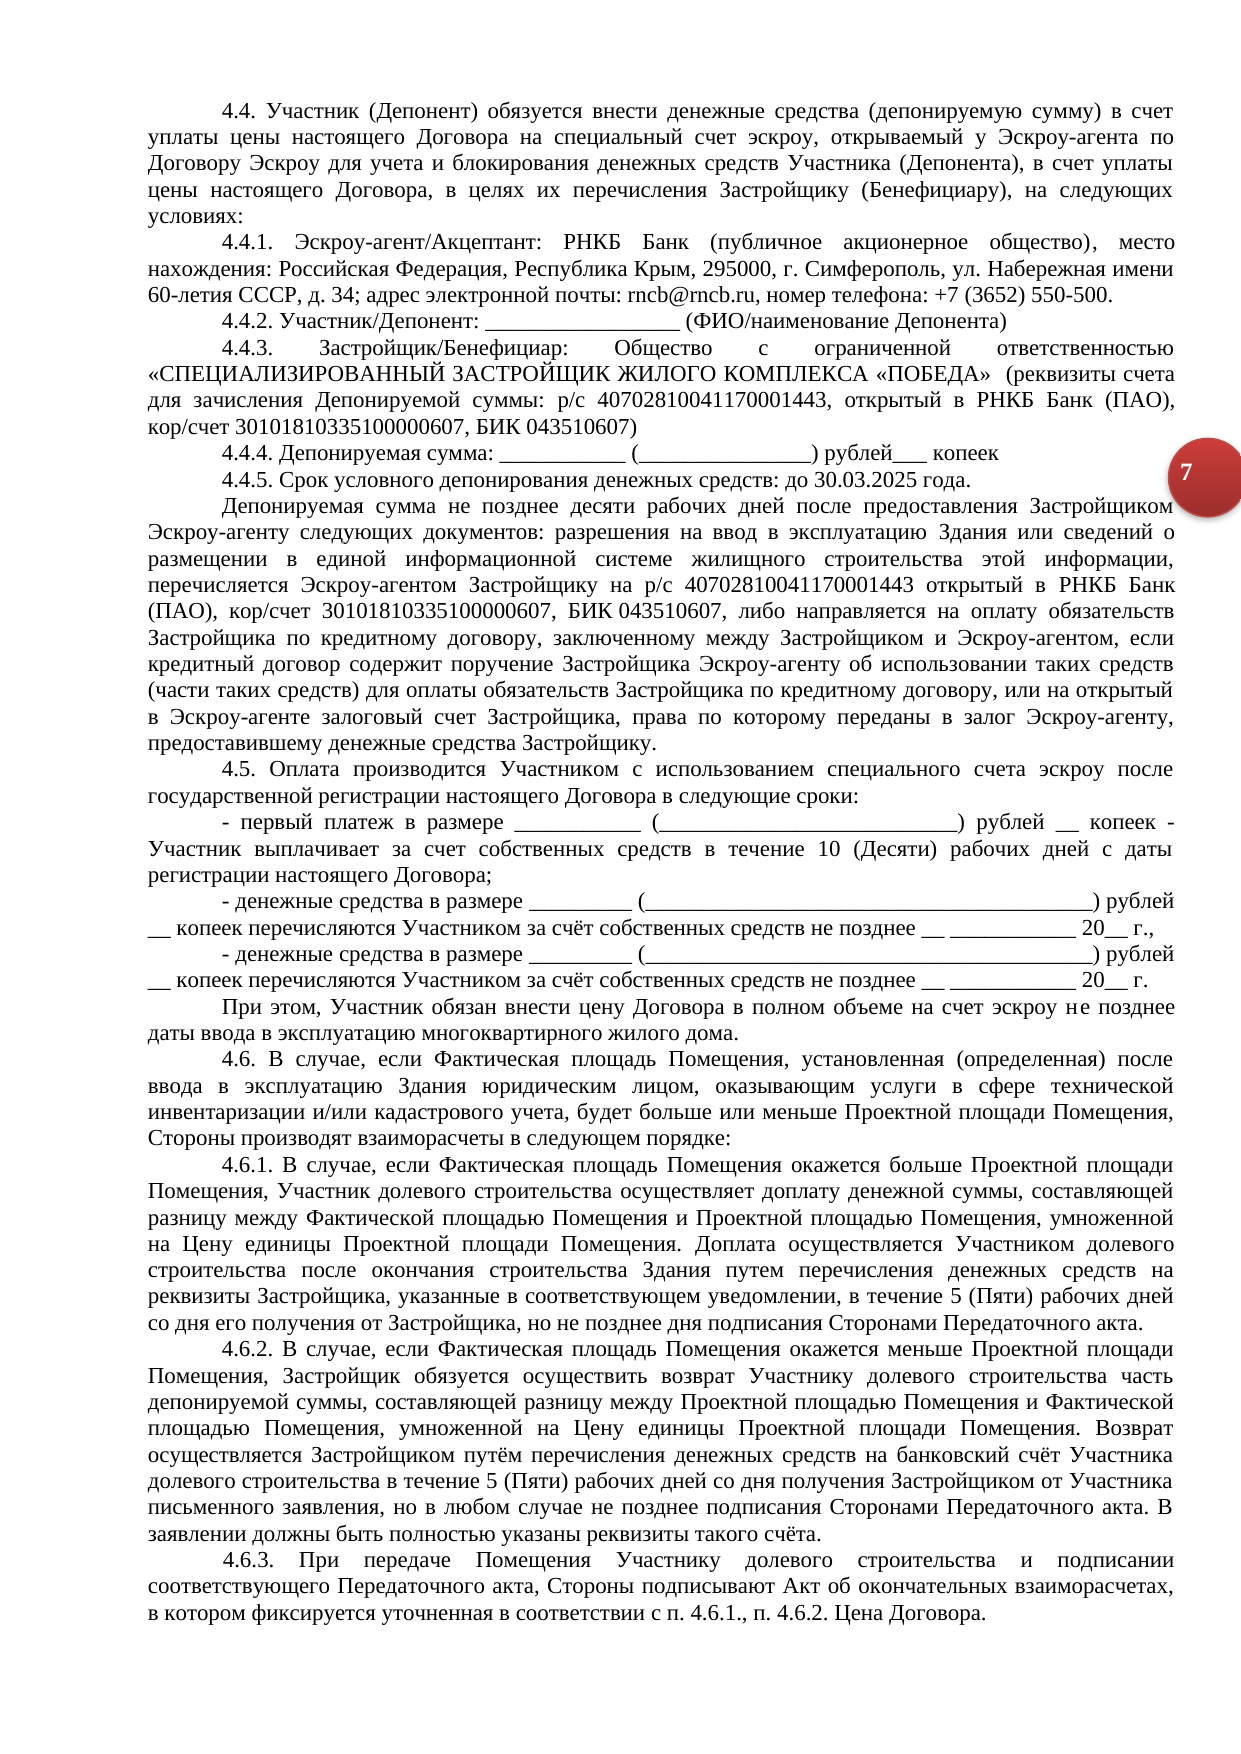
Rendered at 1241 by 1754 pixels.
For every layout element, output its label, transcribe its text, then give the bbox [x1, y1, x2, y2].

text 4.6. В случае, если Фактическая площадь Помещения, установленная (определенная) после ввода в эксплуатацию Здания юридическим лицом, оказывающим услуги в сфере технической инвентаризации и/или кадастрового учета, будет больше или меньше Проектной площади Помещения, Стороны производят взаиморасчеты в следующем порядке: [148, 1045, 1175, 1151]
text 4.5. Оплата производится Участником с использованием специального счета эскроу после государственной регистрации настоящего Договора в следующие сроки: [148, 756, 1175, 808]
text Депонируемая сумма не позднее десяти рабочих дней после предоставления Застройщиком Эскроу-агенту следующих документов: разрешения на ввод в эксплуатацию Здания или сведений о размещении в единой информационной системе жилищного строительства этой информации, перечисляется Эскроу-агентом Застройщику на р/с 40702810041170001443 открытый в РНКБ Банк (ПАО), кор/счет 30101810335100000607, БИК 043510607, либо направляется на оплату обязательств Застройщика по кредитному договору, заключенному между Застройщиком и Эскроу-агентом, если кредитный договор содержит поручение Застройщика Эскроу-агенту об использовании таких средств (части таких средств) для оплаты обязательств Застройщика по кредитному договору, или на открытый в Эскроу-агенте залоговый счет Застройщика, права по которому переданы в залог Эскроу-агенту, предоставившему денежные средства Застройщику. [148, 492, 1175, 756]
text - денежные средства в размере _________ (_______________________________________) рублей __ копеек перечисляются Участником за счёт собственных средств не позднее __ ___________ 20__ г. [148, 940, 1175, 993]
text 4.4.2. Участник/Депонент: _________________ (ФИО/наименование Депонента) [148, 307, 1175, 334]
text 4.4. Участник (Депонент) обязуется внести денежные средства (депонируемую сумму) в счет уплаты цены настоящего Договора на специальный счет эскроу, открываемый у Эскроу-агента по Договору Эскроу для учета и блокирования денежных средств Участника (Депонента), в счет уплаты цены настоящего Договора, в целях их перечисления Застройщику (Бенефициару), на следующих условиях: [148, 97, 1175, 228]
text 4.6.3. При передаче Помещения Участнику долевого строительства и подписании соответствующего Передаточного акта, Стороны подписывают Акт об окончательных взаиморасчетах, в котором фиксируется уточненная в соответствии с п. 4.6.1., п. 4.6.2. Цена Договора. [148, 1546, 1175, 1625]
text 4.6.1. В случае, если Фактическая площадь Помещения окажется больше Проектной площади Помещения, Участник долевого строительства осуществляет доплату денежной суммы, составляющей разницу между Фактической площадью Помещения и Проектной площадью Помещения, умноженной на Цену единицы Проектной площади Помещения. Доплата осуществляется Участником долевого строительства после окончания строительства Здания путем перечисления денежных средств на реквизиты Застройщика, указанные в соответствующем уведомлении, в течение 5 (Пяти) рабочих дней со дня его получения от Застройщика, но не позднее дня подписания Сторонами Передаточного акта. [148, 1151, 1175, 1335]
text При этом, Участник обязан внести цену Договора в полном объеме на счет эскроу не позднее даты ввода в эксплуатацию многоквартирного жилого дома. [148, 993, 1175, 1045]
text 4.6.2. В случае, если Фактическая площадь Помещения окажется меньше Проектной площади Помещения, Застройщик обязуется осуществить возврат Участнику долевого строительства часть депонируемой суммы, составляющей разницу между Проектной площадью Помещения и Фактической площадью Помещения, умноженной на Цену единицы Проектной площади Помещения. Возврат осуществляется Застройщиком путём перечисления денежных средств на банковский счёт Участника долевого строительства в течение 5 (Пяти) рабочих дней со дня получения Застройщиком от Участника письменного заявления, но в любом случае не позднее подписания Сторонами Передаточного акта. В заявлении должны быть полностью указаны реквизиты такого счёта. [148, 1335, 1175, 1546]
text 4.4.5. Срок условного депонирования денежных средств: до 30.03.2025 года. [148, 466, 1175, 492]
text - первый платеж в размере ___________ (__________________________) рублей __ копеек - Участник выплачивает за счет собственных средств в течение 10 (Десяти) рабочих дней с даты регистрации настоящего Договора; [148, 808, 1175, 887]
text 4.4.3. Застройщик/Бенефициар: Общество с ограниченной ответственностью «СПЕЦИАЛИЗИРОВАННЫЙ ЗАСТРОЙЩИК ЖИЛОГО КОМПЛЕКСА «ПОБЕДА» (реквизиты счета для зачисления Депонируемой суммы: р/с 40702810041170001443, открытый в РНКБ Банк (ПАО), кор/счет 30101810335100000607, БИК 043510607) [148, 334, 1175, 439]
text 4.4.1. Эскроу-агент/Акцептант: РНКБ Банк (публичное акционерное общество), место нахождения: Российская Федерация, Республика Крым, 295000, г. Симферополь, ул. Набережная имени 60-летия СССР, д. 34; адрес электронной почты: rncb@rncb.ru, номер телефона: +7 (3652) 550-500. [148, 228, 1175, 307]
text 4.4.4. Депонируемая сумма: ___________ (_______________) рублей___ копеек [148, 439, 1175, 466]
text - денежные средства в размере _________ (_______________________________________) рублей __ копеек перечисляются Участником за счёт собственных средств не позднее __ ___________ 20__ г., [148, 887, 1175, 940]
